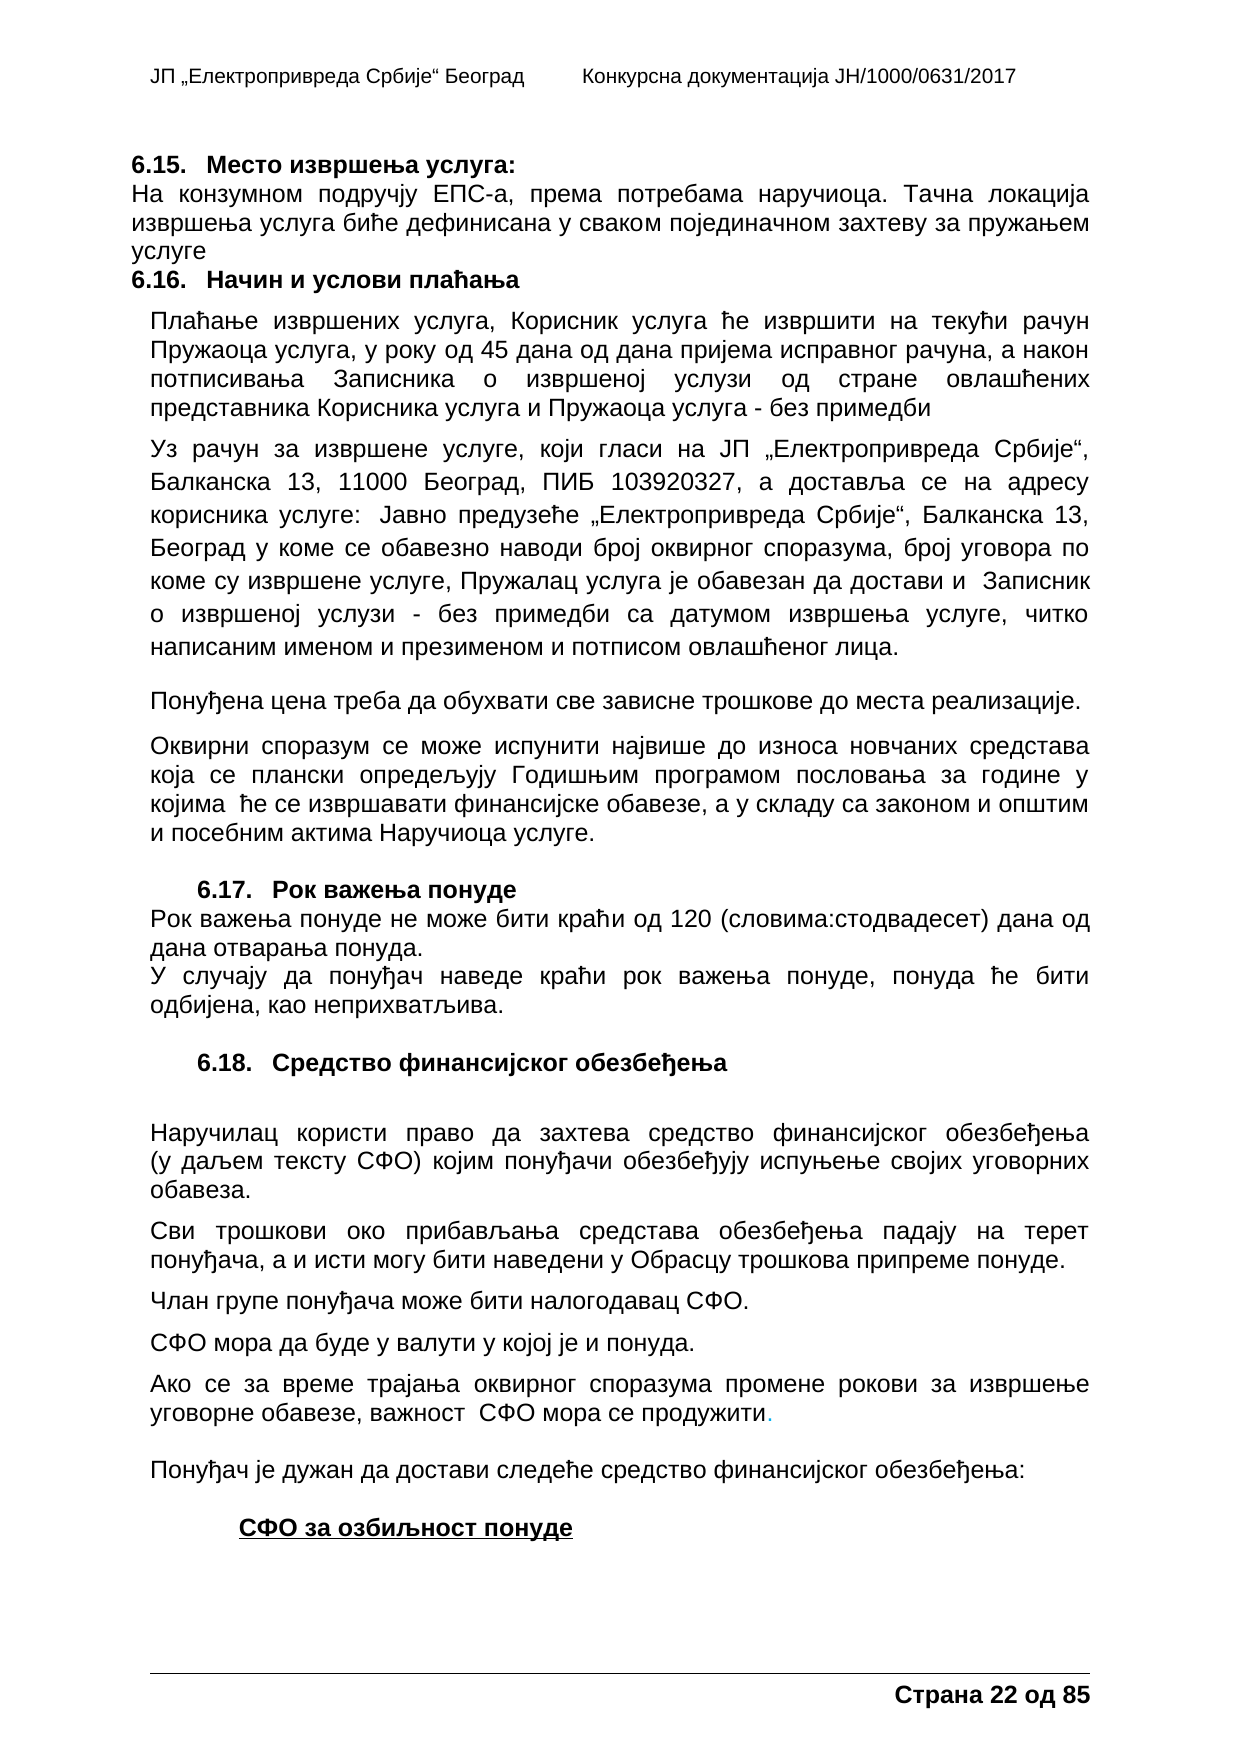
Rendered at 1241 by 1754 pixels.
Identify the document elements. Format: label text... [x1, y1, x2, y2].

text СФО мора да буде у валути у којој је и понуда. [150, 1327, 1090, 1356]
text Члан групе понуђача може бити налогодавац СФО. [150, 1286, 1090, 1315]
text СФО за озбиљност понуде [239, 1512, 1090, 1541]
text Ако се за време трајања оквирног споразума промене рокови за извршење уговорне обавезе, важност СФО мора се продужити. [150, 1369, 1090, 1426]
text Рок важења понуде не може бити краћи од 120 (словима:стодвадесет) дана од дана отварања понуда. [150, 904, 1090, 961]
list Средство финансијског обезбеђења [197, 1047, 1090, 1076]
text Уз рачун за извршене услуге, који гласи на ЈП „Електропривреда Србије“, Балканска 13, 11000 Београд, ПИБ 103920327, а доставља се на адресу корисника услугe: Јавно предузеће „Електропривреда Србије“, Балканска 13, Београд у коме се обавезно наводи број оквирног споразума, број уговора по коме су извршене услуге, Пружалац услуга је обавезан да достави и Записник о извршеној услузи - без примедби са датумoм извршења услуге, читко написаним именом и презименом и потписом овлашћеног лица. [150, 434, 1090, 661]
text На конзумном подручју ЕПС-а, према потребама наручиоца. Тачна локација извршења услуга биће дефинисана у сваком појединачном захтеву за пружањем услуге [131, 179, 1090, 265]
text Плаћање извршених услуга, Корисник услуга ће извршити на текући рачун Пружаоца услуга, у року од 45 дана од дана пријема исправног рачуна, а након потписивања Записника о извршеној услузи од стране овлашћених представника Корисника услуга и Пружаоца услуга - без примедби [150, 306, 1090, 421]
text Сви трошкови око прибављања средстава обезбеђења падају на терет понуђача, а и исти могу бити наведени у Обрасцу трошкова припреме понуде. [150, 1216, 1090, 1274]
list Рок важења понуде [197, 875, 1090, 904]
text У случају да понуђач наведе краћи рок важења понуде, понуда ће бити одбијена, као неприхватљива. [150, 961, 1090, 1019]
list Понуђена цена треба да обухвати све зависне трошкове до места реализације. [150, 686, 1090, 714]
text Понуђач је дужан да достави следеће средство финансијског обезбеђења: [150, 1455, 1090, 1484]
text Оквирни споразум се може испунити највише до износа новчаних средстава која се плански опредељују Годишњим програмом пословања за године у којима ће се извршавати финансијске обавезе, а у складу са законом и општим и посебним актима Наручиоца услуге. [150, 731, 1090, 846]
text Наручилац користи право да захтева средство финансијског обезбеђења (у даљем тексту СФО) којим понуђачи обезбеђују испуњење својих уговорних обавеза. [150, 1117, 1090, 1204]
list Начин и услови плаћања [131, 265, 1090, 294]
list Место извршења услуга: [131, 150, 1090, 179]
